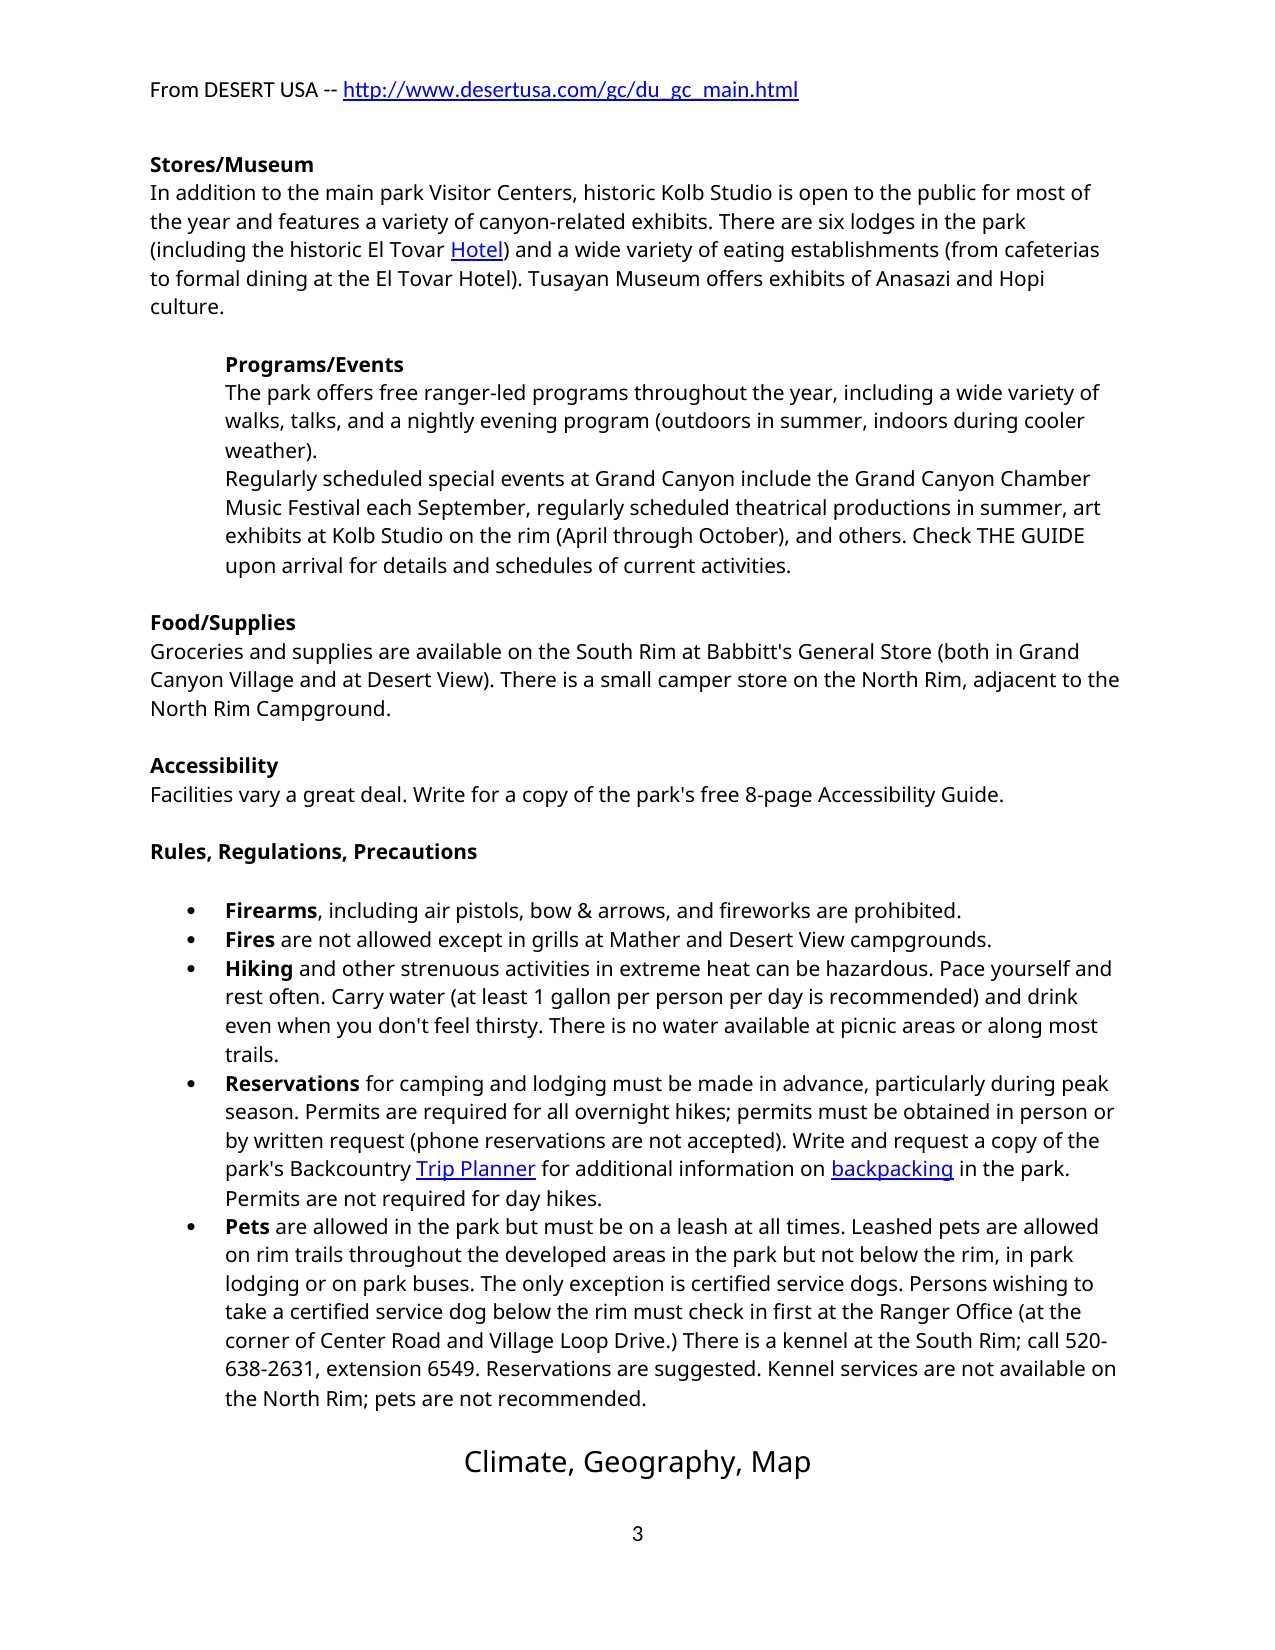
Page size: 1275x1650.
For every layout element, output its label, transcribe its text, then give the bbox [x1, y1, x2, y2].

text Climate, Geography, Map [150, 1441, 1125, 1481]
text Programs/Events The park offers free ranger-led programs throughout the year, including a wide variety of walks, talks, and a nightly evening program (outdoors in summer, indoors during cooler weather). [225, 350, 1125, 464]
text Food/Supplies Groceries and supplies are available on the South Rim at Babbitt's General Store (both in Grand Canyon Village and at Desert View). There is a small camper store on the North Rim, adjacent to the North Rim Campground. [150, 608, 1125, 722]
text Stores/Museum In addition to the main park Visitor Centers, historic Kolb Studio is open to the public for most of the year and features a variety of canyon-related exhibits. There are six lodges in the park (including the historic El Tovar Hotel) and a wide variety of eating establishments (from cafeterias to formal dining at the El Tovar Hotel). Tusayan Museum offers exhibits of Anasazi and Hopi culture. [150, 150, 1125, 321]
list Hiking and other strenuous activities in extreme heat can be hazardous. Pace yourself and rest often. Carry water (at least 1 gallon per person per day is recommended) and drink even when you don't feel thirsty. There is no water available at picnic areas or along most trails. [187, 954, 1125, 1069]
text Regularly scheduled special events at Grand Canyon include the Grand Canyon Chamber Music Festival each September, regularly scheduled theatrical productions in summer, art exhibits at Kolb Studio on the rim (April through October), and others. Check THE GUIDE upon arrival for details and schedules of current activities. [225, 464, 1125, 579]
list Reservations for camping and lodging must be made in advance, particularly during peak season. Permits are required for all overnight hikes; permits must be obtained in person or by written request (phone reservations are not accepted). Write and request a copy of the park's Backcountry Trip Planner for additional information on backpacking in the park. Permits are not required for day hikes. [187, 1069, 1125, 1212]
list Firearms, including air pistols, bow & arrows, and fireworks are prohibited. [187, 895, 1125, 924]
text Accessibility Facilities vary a great deal. Write for a copy of the park's free 8-page Accessibility Guide. [150, 751, 1125, 808]
list Pets are allowed in the park but must be on a leash at all times. Leashed pets are allowed on rim trails throughout the developed areas in the park but not below the rim, in park lodging or on park buses. The only exception is certified service dogs. Persons wishing to take a certified service dog below the rim must check in first at the Ranger Office (at the corner of Center Road and Village Loop Drive.) There is a kennel at the South Rim; call 520-638-2631, extension 6549. Reservations are suggested. Kennel services are not available on the North Rim; pets are not recommended. [187, 1212, 1125, 1412]
text Rules, Regulations, Precautions [150, 837, 1125, 866]
list Fires are not allowed except in grills at Mather and Desert View campgrounds. [187, 924, 1125, 954]
